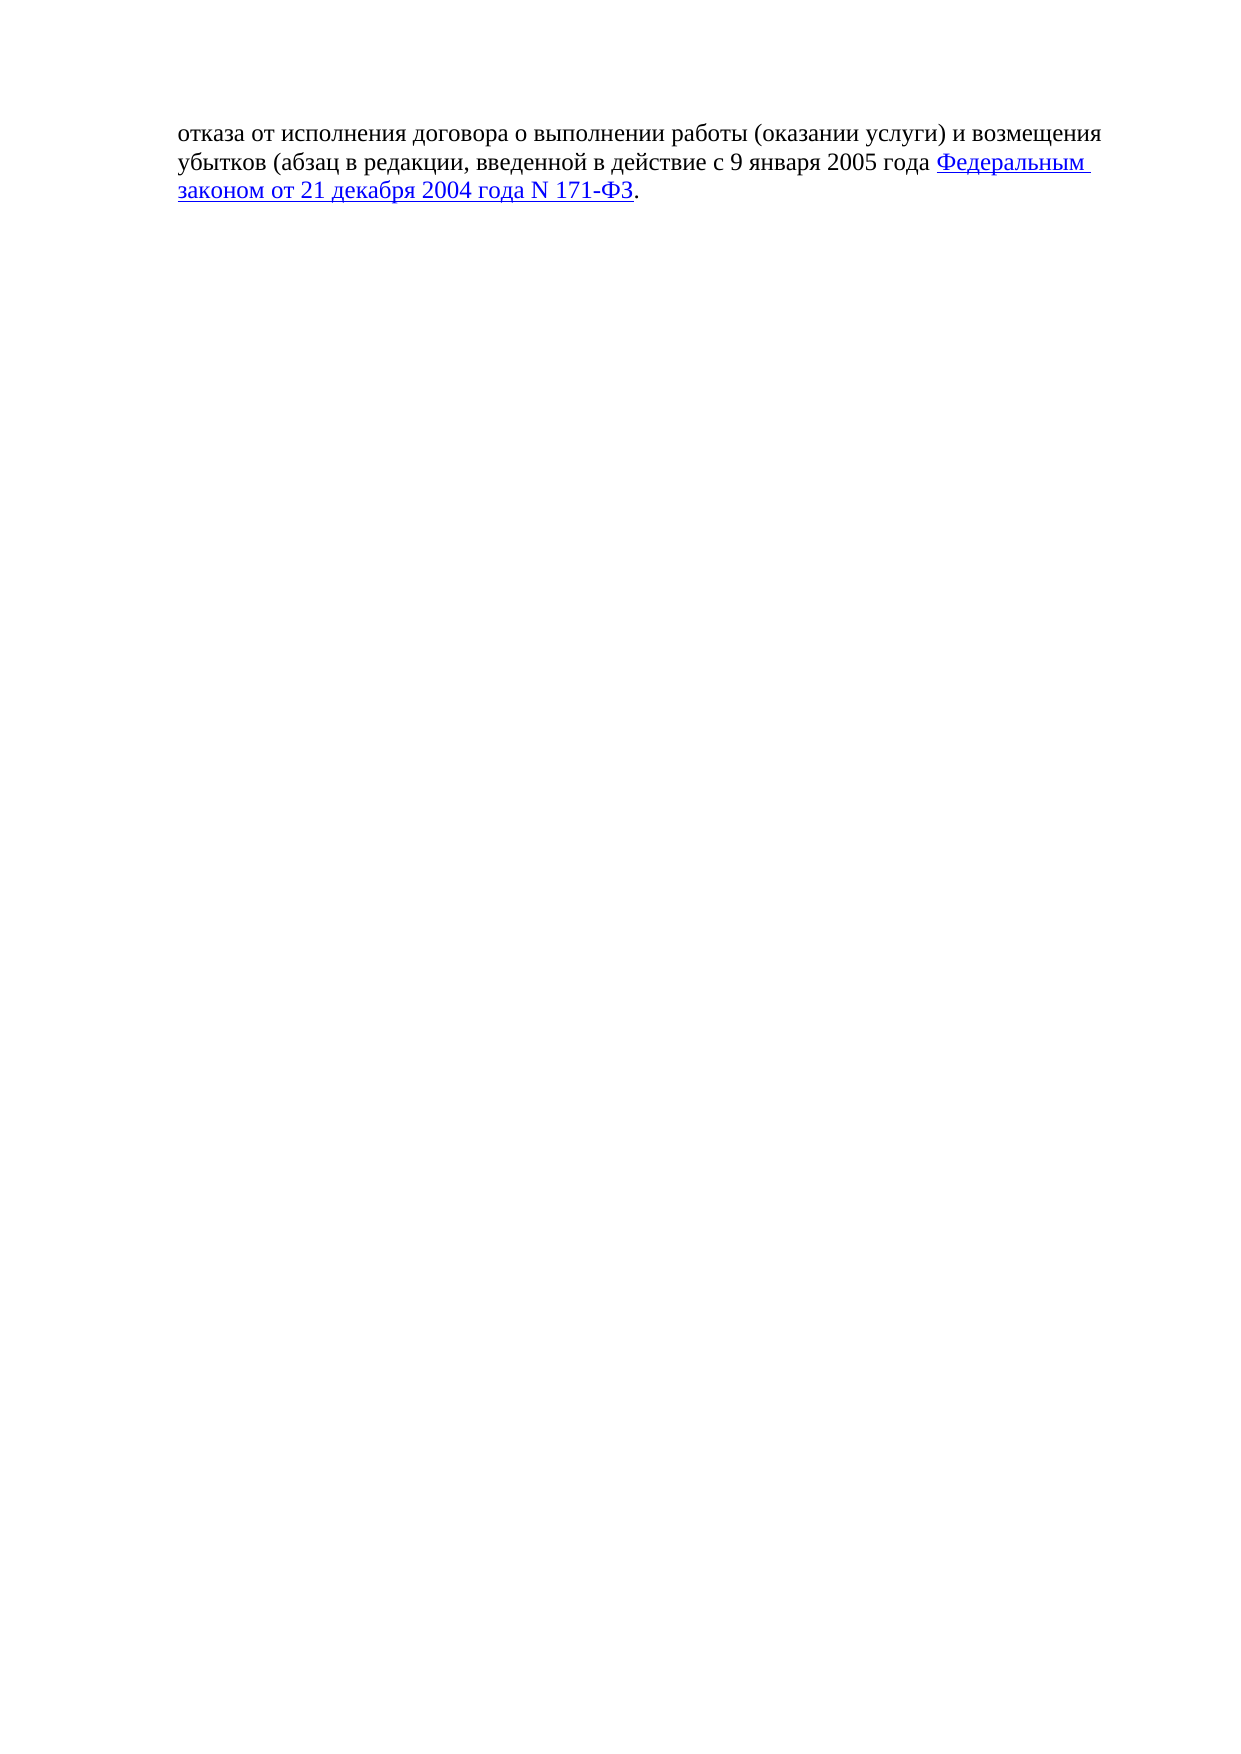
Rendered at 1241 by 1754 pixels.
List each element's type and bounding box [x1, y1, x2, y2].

text [177, 118, 1152, 204]
